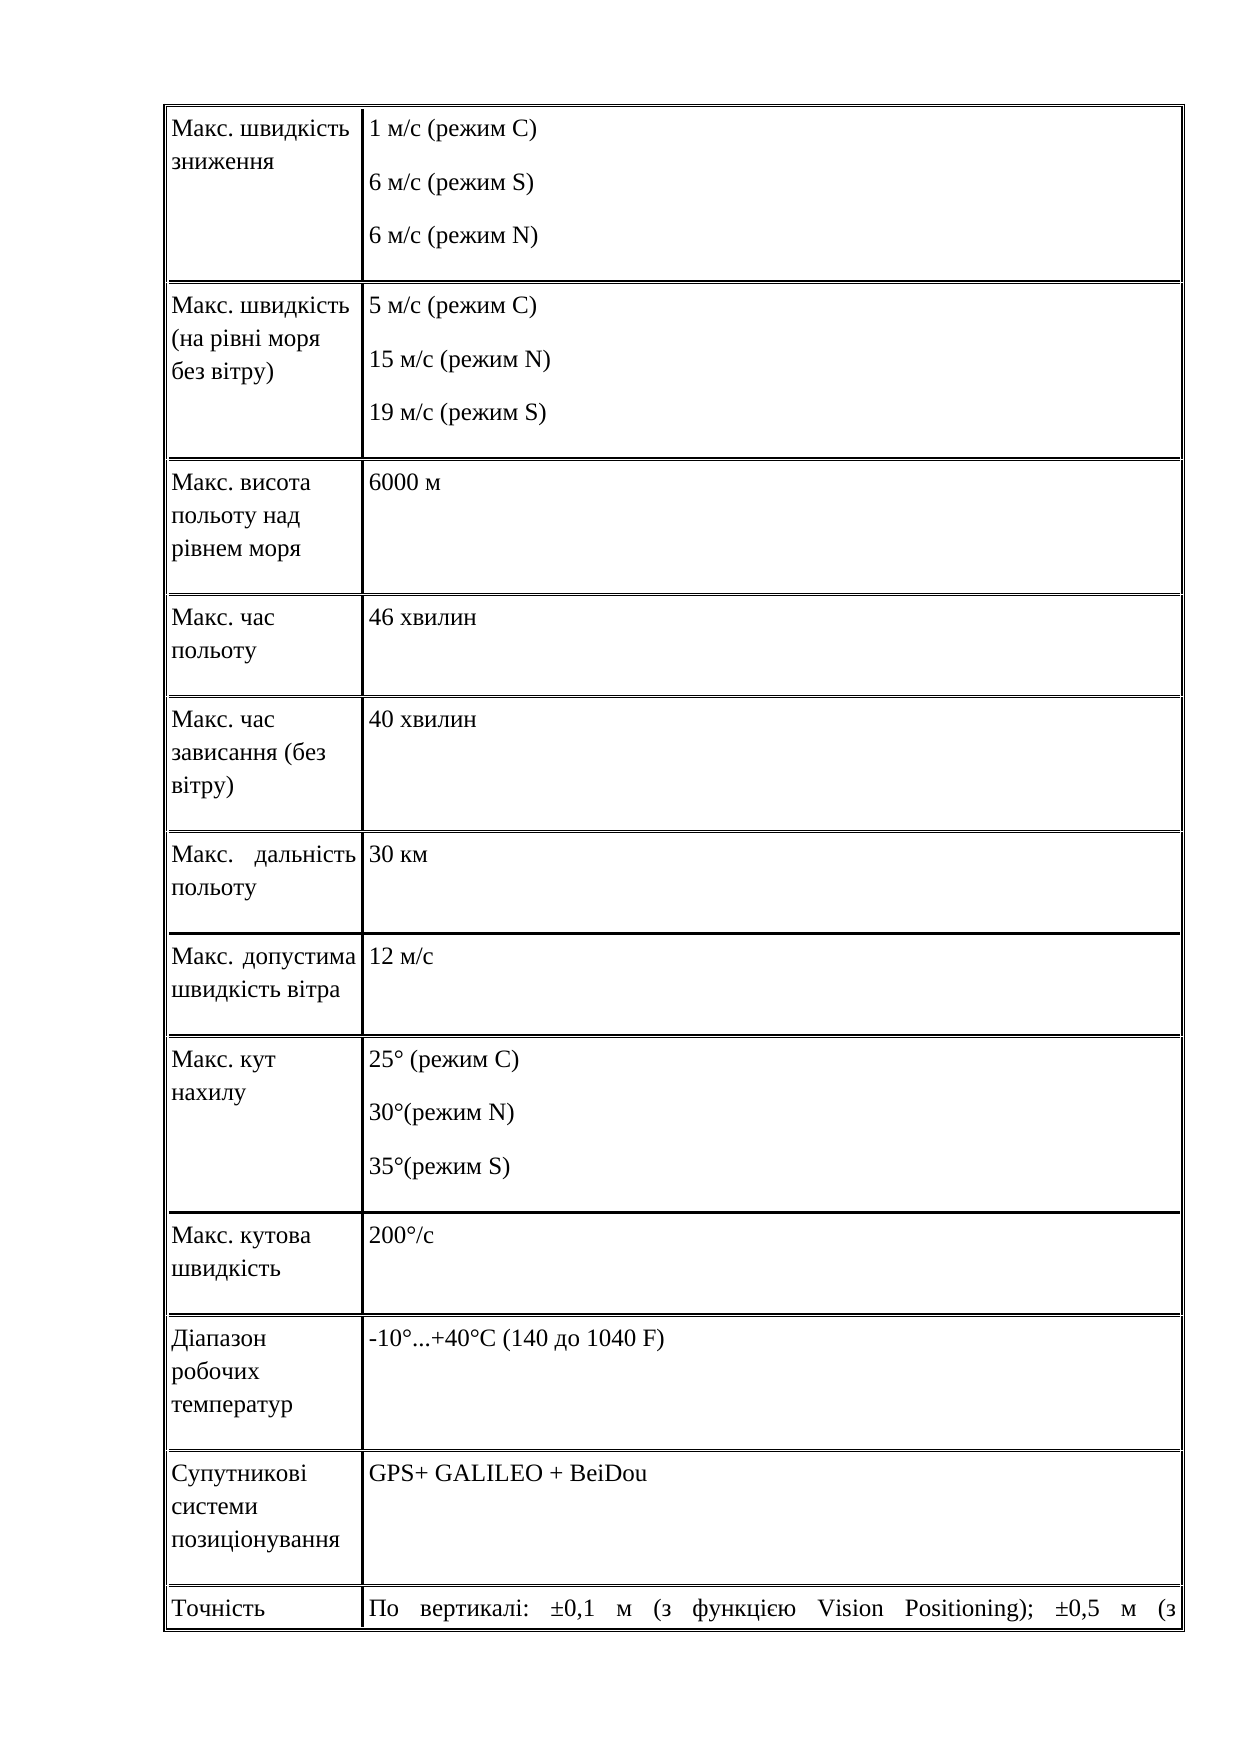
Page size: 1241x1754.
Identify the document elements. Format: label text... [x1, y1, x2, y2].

table_cell Макс. час зависання (без вітру) [167, 695, 361, 830]
table_cell 1 м/с (режим C) 6 м/с (режим S) 6 м/с (режим N) [362, 107, 1181, 280]
table_cell 25° (режим C) 30°(режим N) 35°(режим S) [364, 1034, 1182, 1211]
table_cell Макс. час польоту [167, 593, 361, 694]
table_cell Макс. швидкість (на рівні моря без вітру) [167, 280, 361, 457]
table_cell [165, 1584, 362, 1628]
table_cell Макс. швидкість зниження [167, 107, 362, 280]
table_cell 5 м/с (режим C) 15 м/с (режим N) 19 м/с (режим S) [364, 280, 1182, 457]
table_cell Діапазон робочих температур [167, 1313, 361, 1448]
table_cell 40 хвилин [364, 695, 1182, 830]
table_cell Макс. дальність польоту [165, 830, 362, 932]
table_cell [362, 1584, 1183, 1628]
table_cell Макс. кут нахилу [167, 1034, 361, 1211]
table_cell Супутникові системи позиціонування [167, 1449, 361, 1584]
table_cell -10°...+40°C (140 до 1040 F) [364, 1313, 1182, 1448]
table_cell Макс. висота польоту над рівнем моря [167, 457, 361, 592]
table_cell 30 км [362, 830, 1183, 932]
table_cell GPS+ GALILEO + BeiDou [364, 1449, 1182, 1584]
table_cell Макс. кутова швидкість [167, 1211, 361, 1313]
table_cell 12 м/с [364, 932, 1181, 1034]
table_cell Макс. допустима швидкість вітра [167, 932, 361, 1034]
table_cell 200°/с [364, 1211, 1181, 1313]
table_cell 46 хвилин [364, 593, 1182, 694]
table_cell 6000 м [364, 457, 1182, 592]
